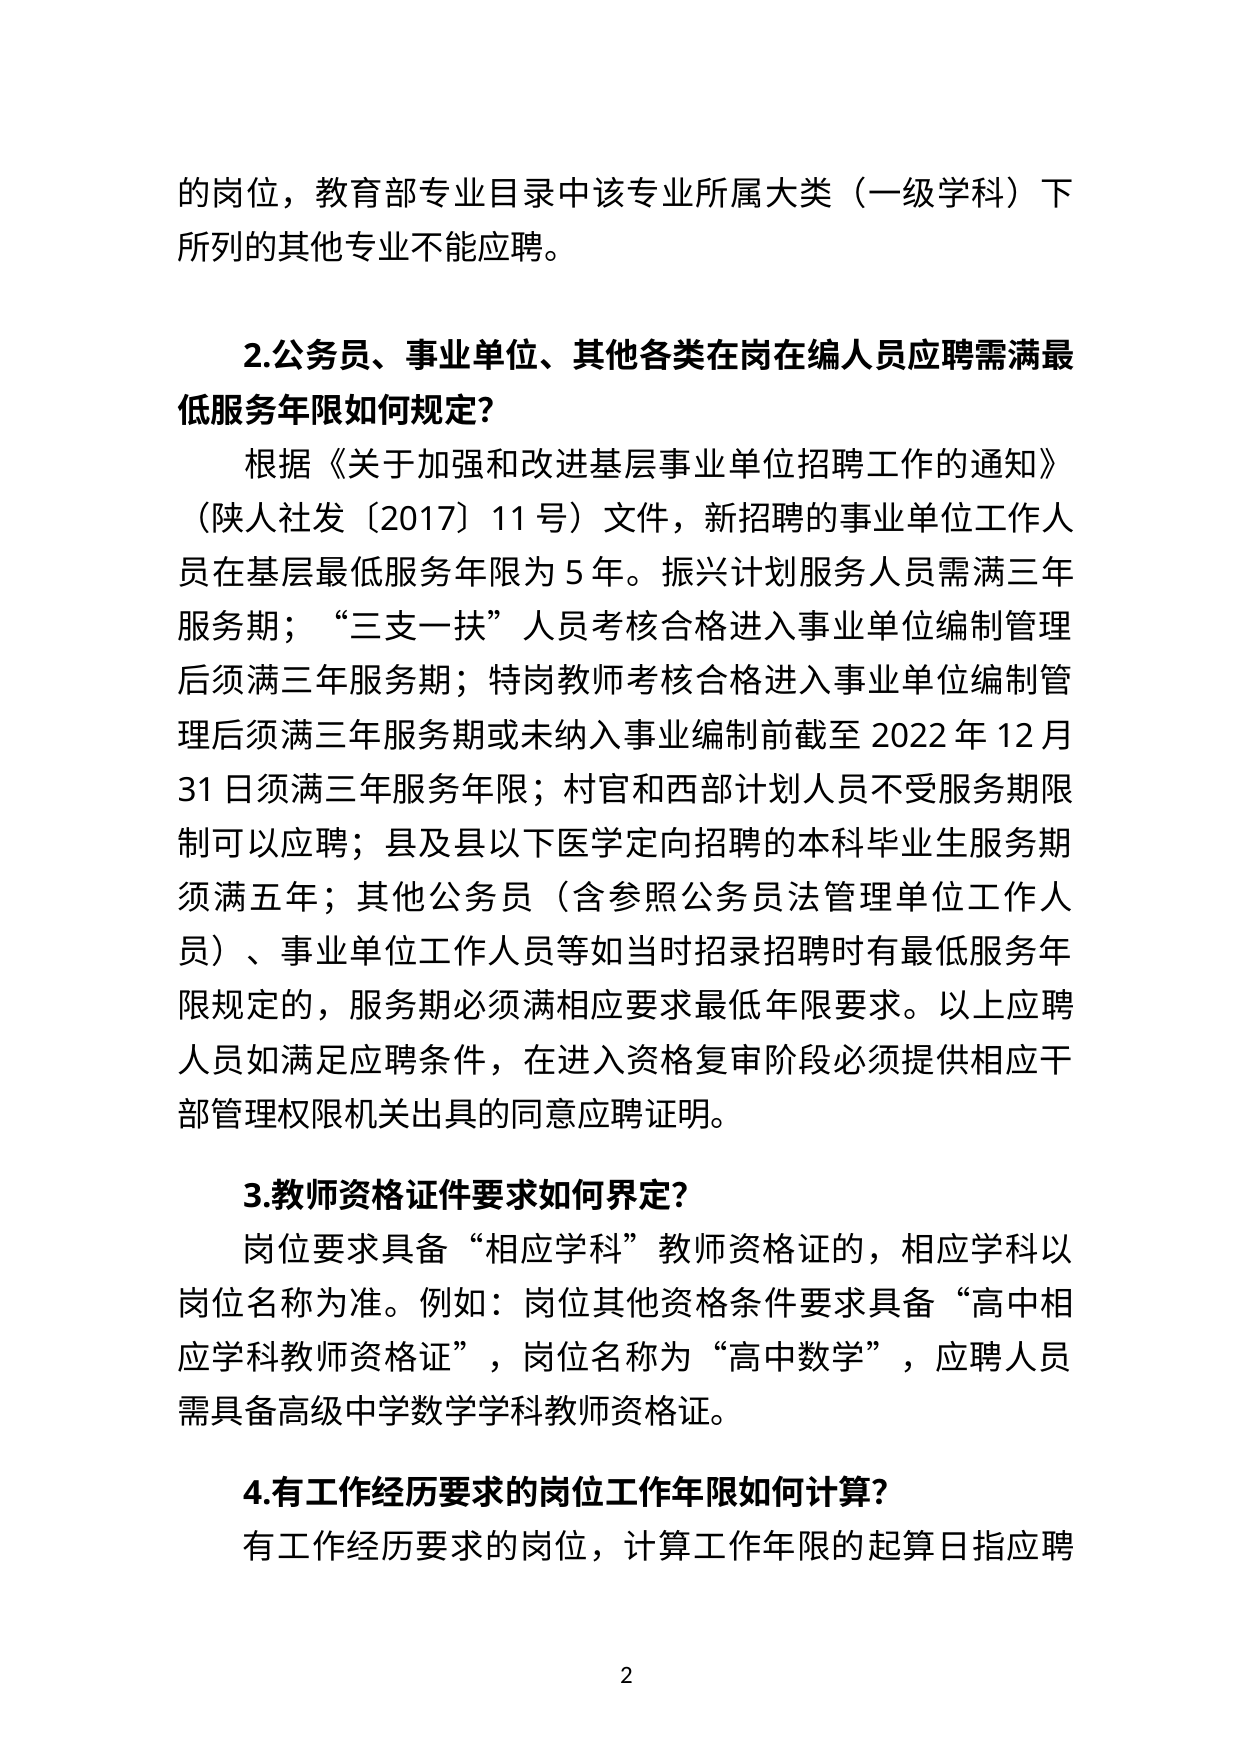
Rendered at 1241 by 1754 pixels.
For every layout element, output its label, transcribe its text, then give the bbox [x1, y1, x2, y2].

text 根据《关于加强和改进基层事业单位招聘工作的通知》（陕人社发〔2017〕11号）文件，新招聘的事业单位工作人员在基层最低服务年限为5年。振兴计划服务人员需满三年服务期；“三支一扶”人员考核合格进入事业单位编制管理后须满三年服务期；特岗教师考核合格进入事业单位编制管理后须满三年服务期或未纳入事业编制前截至2022年12月31日须满三年服务年限；村官和西部计划人员不受服务期限制可以应聘；县及县以下医学定向招聘的本科毕业生服务期须满五年；其他公务员（含参照公务员法管理单位工作人员）、事业单位工作人员等如当时招录招聘时有最低服务年限规定的，服务期必须满相应要求最低年限要求。以上应聘人员如满足应聘条件，在进入资格复审阶段必须提供相应干部管理权限机关出具的同意应聘证明。 [177, 433, 1075, 1137]
text 岗位要求具备“相应学科”教师资格证的，相应学科以岗位名称为准。例如：岗位其他资格条件要求具备“高中相应学科教师资格证”，岗位名称为“高中数学”，应聘人员需具备高级中学数学学科教师资格证。 [177, 1218, 1075, 1434]
text 2.公务员、事业单位、其他各类在岗在编人员应聘需满最低服务年限如何规定？ [177, 324, 1075, 433]
text 4.有工作经历要求的岗位工作年限如何计算？ [177, 1461, 1075, 1515]
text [177, 162, 1075, 270]
text 3.教师资格证件要求如何界定？ [177, 1164, 1075, 1218]
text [177, 1515, 1075, 1569]
